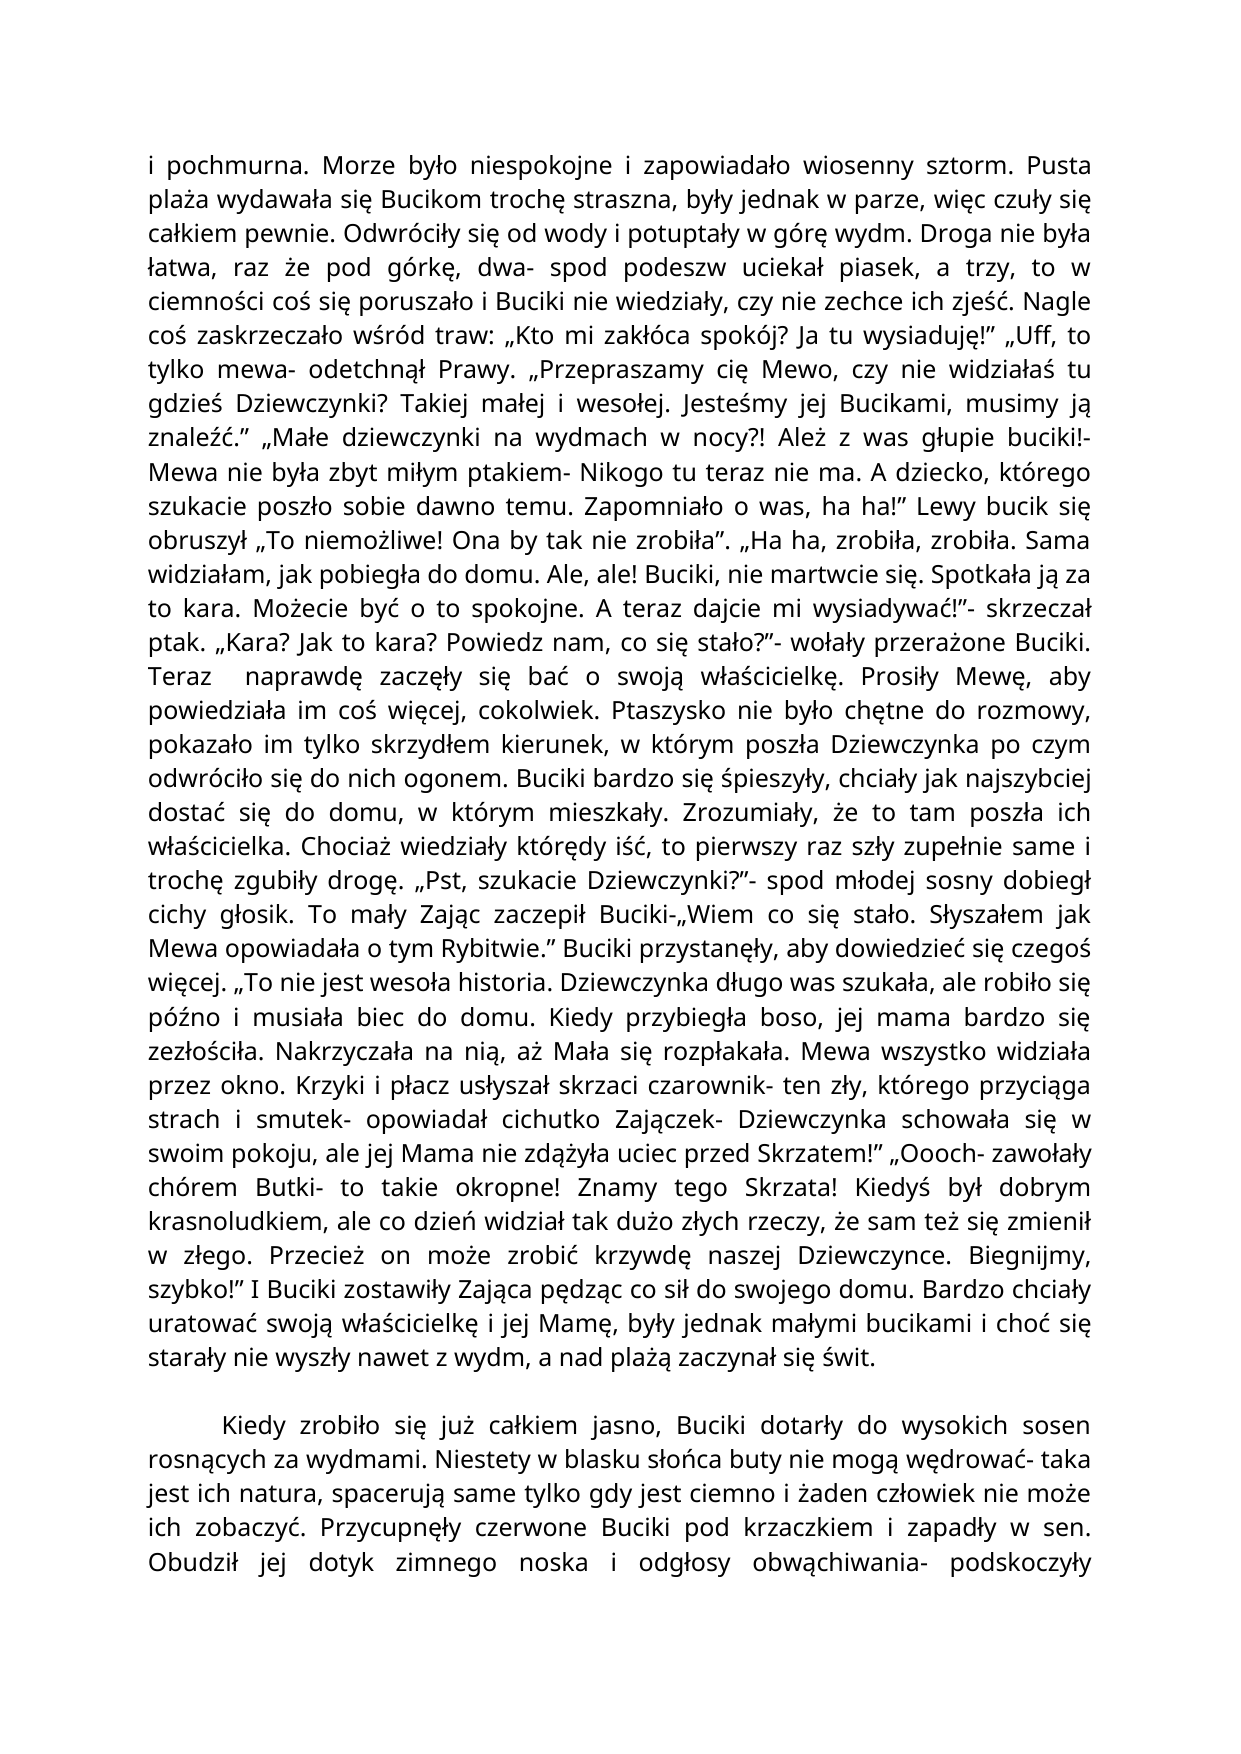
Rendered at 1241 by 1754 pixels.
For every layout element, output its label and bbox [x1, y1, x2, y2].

text [148, 148, 1093, 1374]
text [148, 1408, 1093, 1578]
